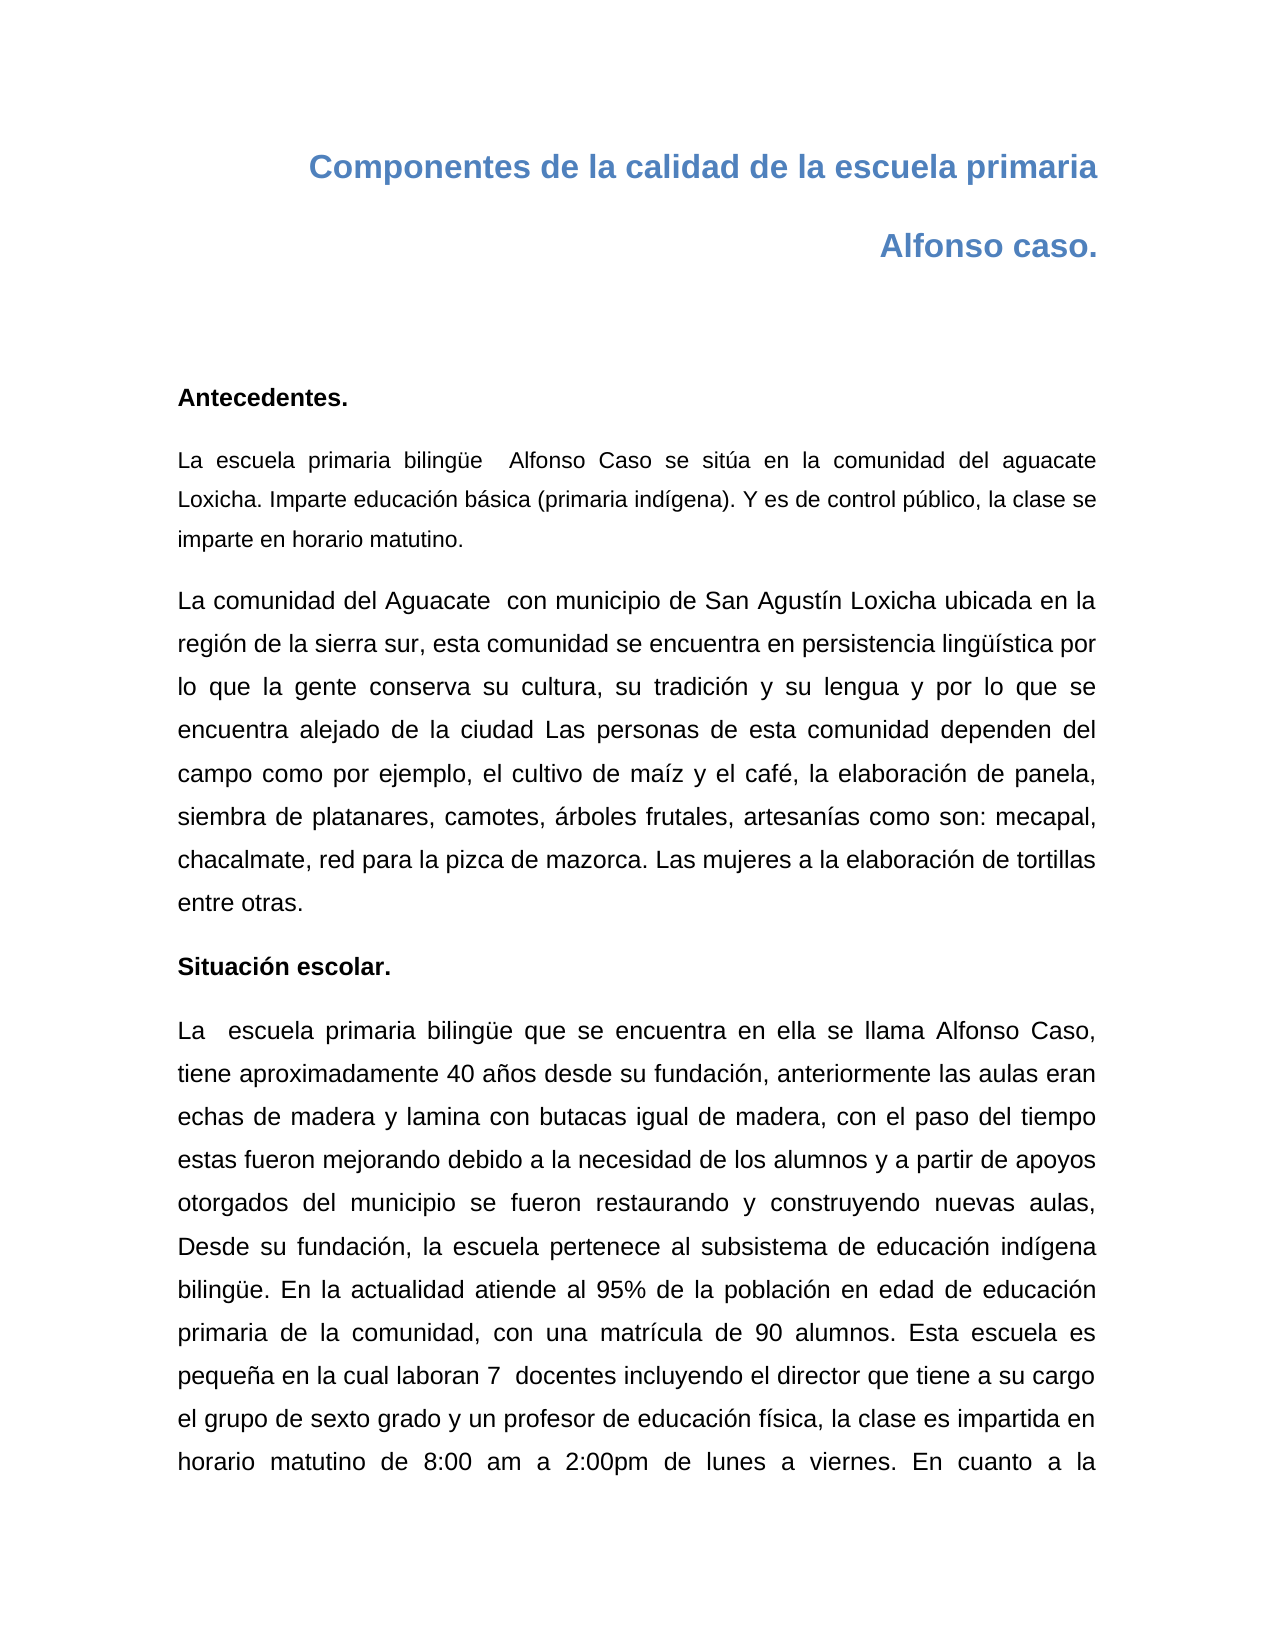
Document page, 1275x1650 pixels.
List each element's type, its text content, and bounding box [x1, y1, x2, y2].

text La comunidad del Aguacate con municipio de San Agustín Loxicha ubicada en la región de la sierra sur, esta comunidad se encuentra en persistencia lingüística por lo que la gente conserva su cultura, su tradición y su lengua y por lo que se encuentra alejado de la ciudad Las personas de esta comunidad dependen del campo como por ejemplo, el cultivo de maíz y el café, la elaboración de panela, siembra de platanares, camotes, árboles frutales, artesanías como son: mecapal, chacalmate, red para la pizca de mazorca. Las mujeres a la elaboración de tortillas entre otras. [177, 586, 1098, 917]
text La escuela primaria bilingüe Alfonso Caso se sitúa en la comunidad del aguacate Loxicha. Imparte educación básica (primaria indígena). Y es de control público, la clase se imparte en horario matutino. [177, 447, 1098, 552]
text Alfonso caso. [177, 226, 1098, 264]
text Situación escolar. [177, 952, 1098, 981]
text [177, 1016, 1098, 1476]
text Antecedentes. [177, 383, 1098, 412]
text Componentes de la calidad de la escuela primaria [177, 148, 1098, 186]
